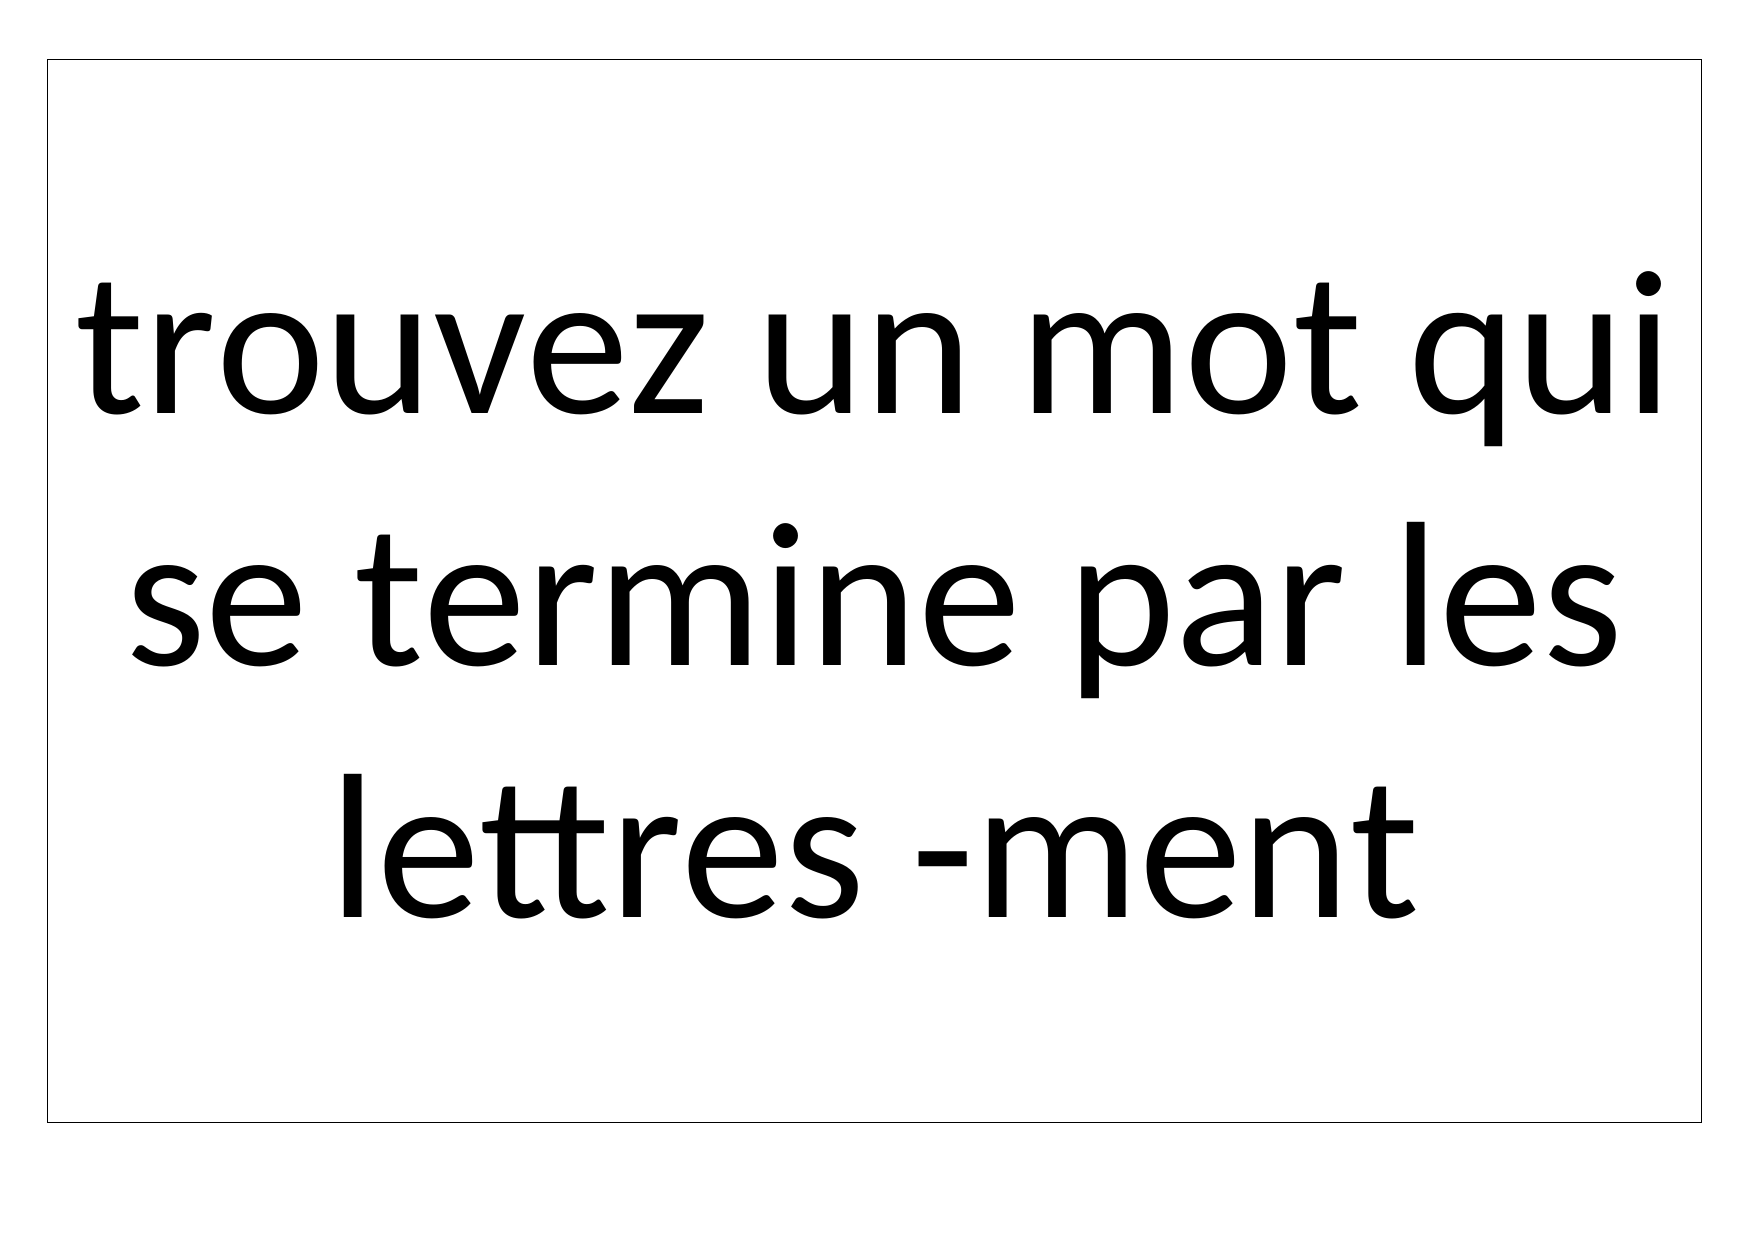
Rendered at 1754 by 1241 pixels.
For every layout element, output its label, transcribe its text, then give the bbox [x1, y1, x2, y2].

table_cell trouvez un mot qui se termine par les lettres -ment [48, 60, 1701, 1122]
